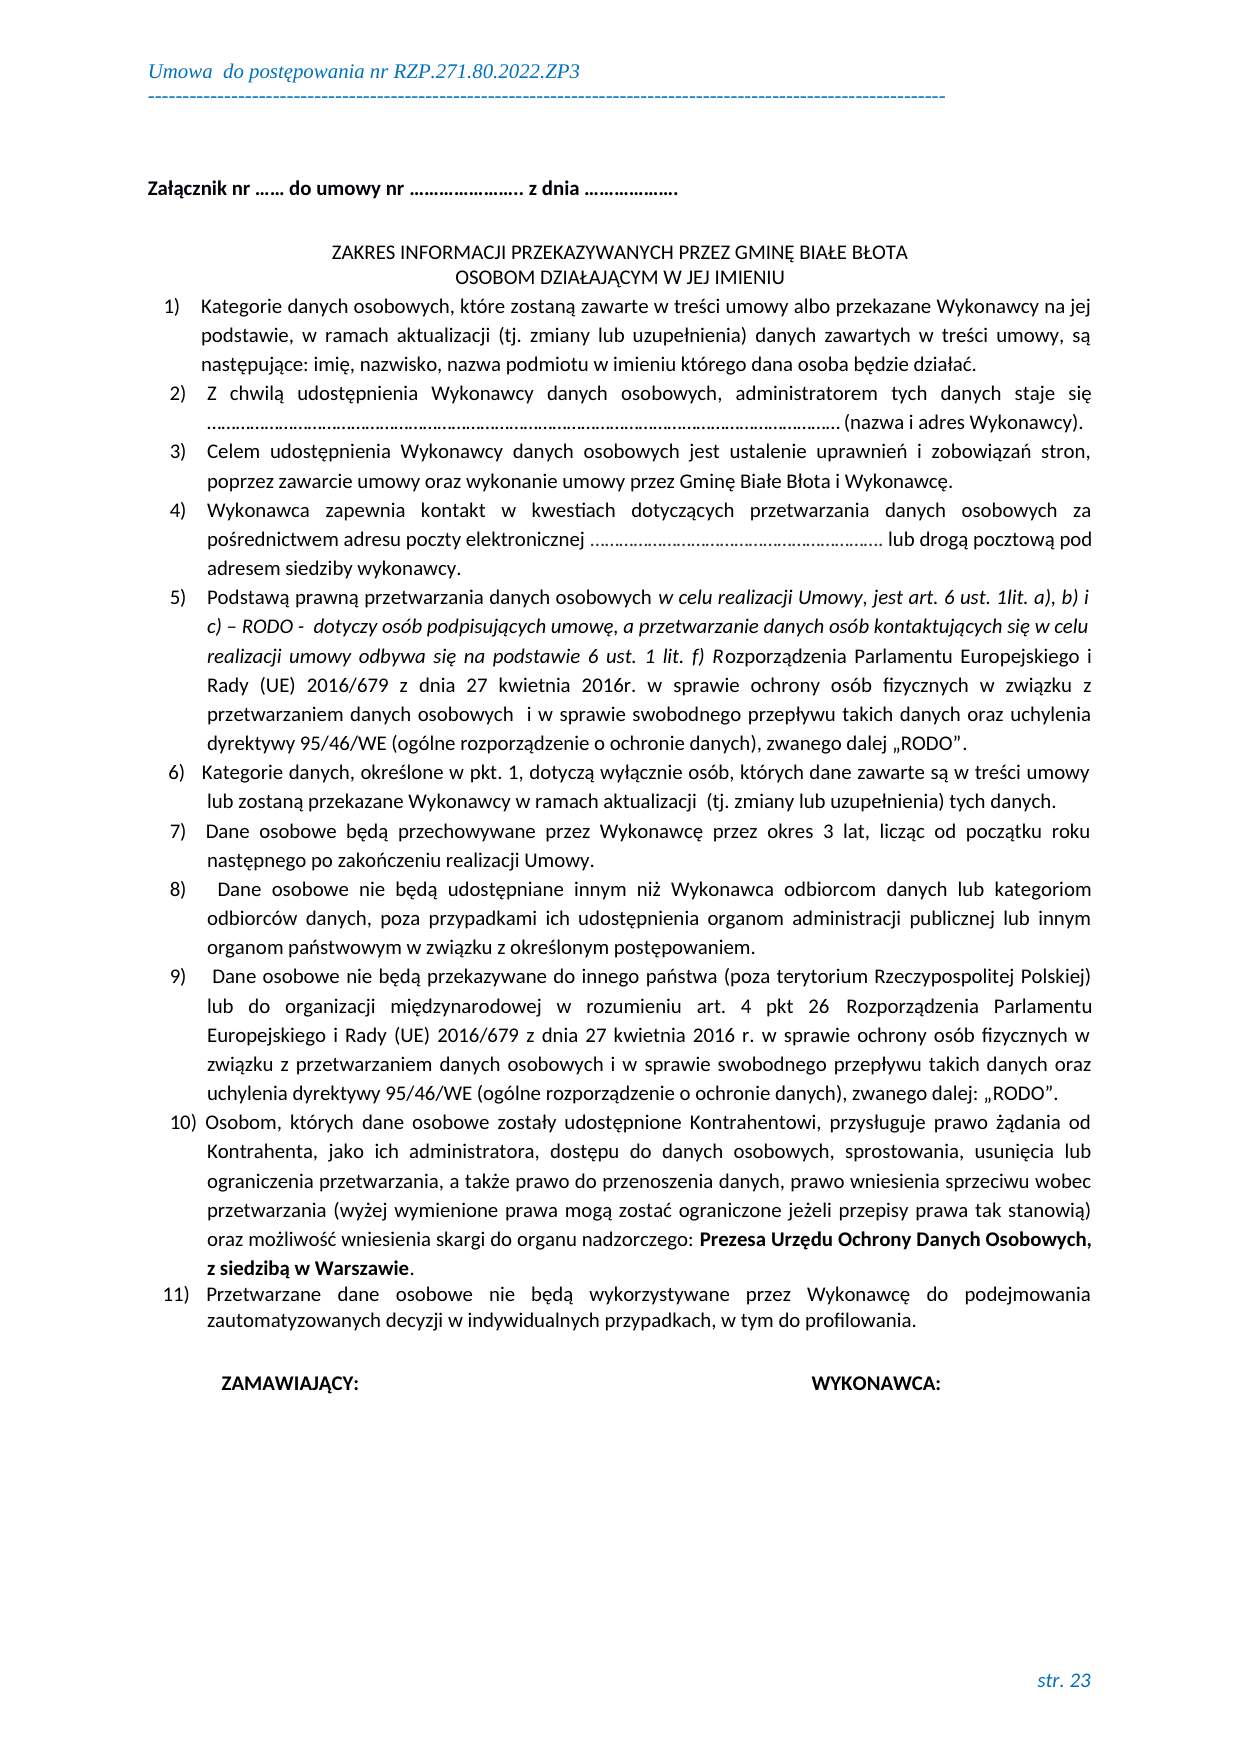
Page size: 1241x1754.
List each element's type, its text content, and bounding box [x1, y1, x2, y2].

text ZAMAWIAJĄCY: WYKONAWCA: [148, 1370, 1092, 1396]
list Wykonawca zapewnia kontakt w kwestiach dotyczących przetwarzania danych osobowych za pośrednictwem adresu poczty elektronicznej ……………………………………………………. lub drogą pocztową pod adresem siedziby wykonawcy. [169, 494, 1092, 581]
list Celem udostępnienia Wykonawcy danych osobowych jest ustalenie uprawnień i zobowiązań stron, poprzez zawarcie umowy oraz wykonanie umowy przez Gminę Białe Błota i Wykonawcę. [169, 436, 1092, 494]
text 9) Dane osobowe nie będą przekazywane do innego państwa (poza terytorium Rzeczypospolitej Polskiej) lub do organizacji międzynarodowej w rozumieniu art. 4 pkt 26 Rozporządzenia Parlamentu Europejskiego i Rady (UE) 2016/679 z dnia 27 kwietnia 2016 r. w sprawie ochrony osób fizycznych w związku z przetwarzaniem danych osobowych i w sprawie swobodnego przepływu takich danych oraz uchylenia dyrektywy 95/46/WE (ogólne rozporządzenie o ochronie danych), zwanego dalej: „RODO”. [169, 961, 1092, 1106]
text 6) Kategorie danych, określone w pkt. 1, dotyczą wyłącznie osób, których dane zawarte są w treści umowy lub zostaną przekazane Wykonawcy w ramach aktualizacji (tj. zmiany lub uzupełnienia) tych danych. [162, 756, 1092, 815]
text ZAKRES INFORMACJI PRZEKAZYWANYCH PRZEZ GMINĘ BIAŁE BŁOTA [148, 239, 1092, 264]
text OSOBOM DZIAŁAJĄCYM W JEJ IMIENIU [148, 264, 1092, 290]
text 10) Osobom, których dane osobowe zostały udostępnione Kontrahentowi, przysługuje prawo żądania od Kontrahenta, jako ich administratora, dostępu do danych osobowych, sprostowania, usunięcia lub ograniczenia przetwarzania, a także prawo do przenoszenia danych, prawo wniesienia sprzeciwu wobec przetwarzania (wyżej wymienione prawa mogą zostać ograniczone jeżeli przepisy prawa tak stanowią) oraz możliwość wniesienia skargi do organu nadzorczego: Prezesa Urzędu Ochrony Danych Osobowych, z siedzibą w Warszawie. [169, 1106, 1092, 1281]
text Załącznik nr …… do umowy nr ………………….. z dnia ………………. [148, 175, 1092, 201]
text 7) Dane osobowe będą przechowywane przez Wykonawcę przez okres 3 lat, licząc od początku roku następnego po zakończeniu realizacji Umowy. [169, 815, 1092, 873]
text 11) Przetwarzane dane osobowe nie będą wykorzystywane przez Wykonawcę do podejmowania zautomatyzowanych decyzji w indywidualnych przypadkach, w tym do profilowania. [162, 1281, 1092, 1332]
text 8) Dane osobowe nie będą udostępniane innym niż Wykonawca odbiorcom danych lub kategoriom odbiorców danych, poza przypadkami ich udostępnienia organom administracji publicznej lub innym organom państwowym w związku z określonym postępowaniem. [169, 873, 1092, 961]
list Podstawą prawną przetwarzania danych osobowych w celu realizacji Umowy, jest art. 6 ust. 1lit. a), b) i c) – RODO - dotyczy osób podpisujących umowę, a przetwarzanie danych osób kontaktujących się w celu realizacji umowy odbywa się na podstawie 6 ust. 1 lit. f) Rozporządzenia Parlamentu Europejskiego i Rady (UE) 2016/679 z dnia 27 kwietnia 2016r. w sprawie ochrony osób fizycznych w związku z przetwarzaniem danych osobowych i w sprawie swobodnego przepływu takich danych oraz uchylenia dyrektywy 95/46/WE (ogólne rozporządzenie o ochronie danych), zwanego dalej „RODO”. [169, 581, 1092, 756]
list Kategorie danych osobowych, które zostaną zawarte w treści umowy albo przekazane Wykonawcy na jej podstawie, w ramach aktualizacji (tj. zmiany lub uzupełnienia) danych zawartych w treści umowy, są następujące: imię, nazwisko, nazwa podmiotu w imieniu którego dana osoba będzie działać. [163, 290, 1092, 377]
list Z chwilą udostępnienia Wykonawcy danych osobowych, administratorem tych danych staje się …………………………………………………………………………………………………………………… (nazwa i adres Wykonawcy). [169, 377, 1092, 436]
